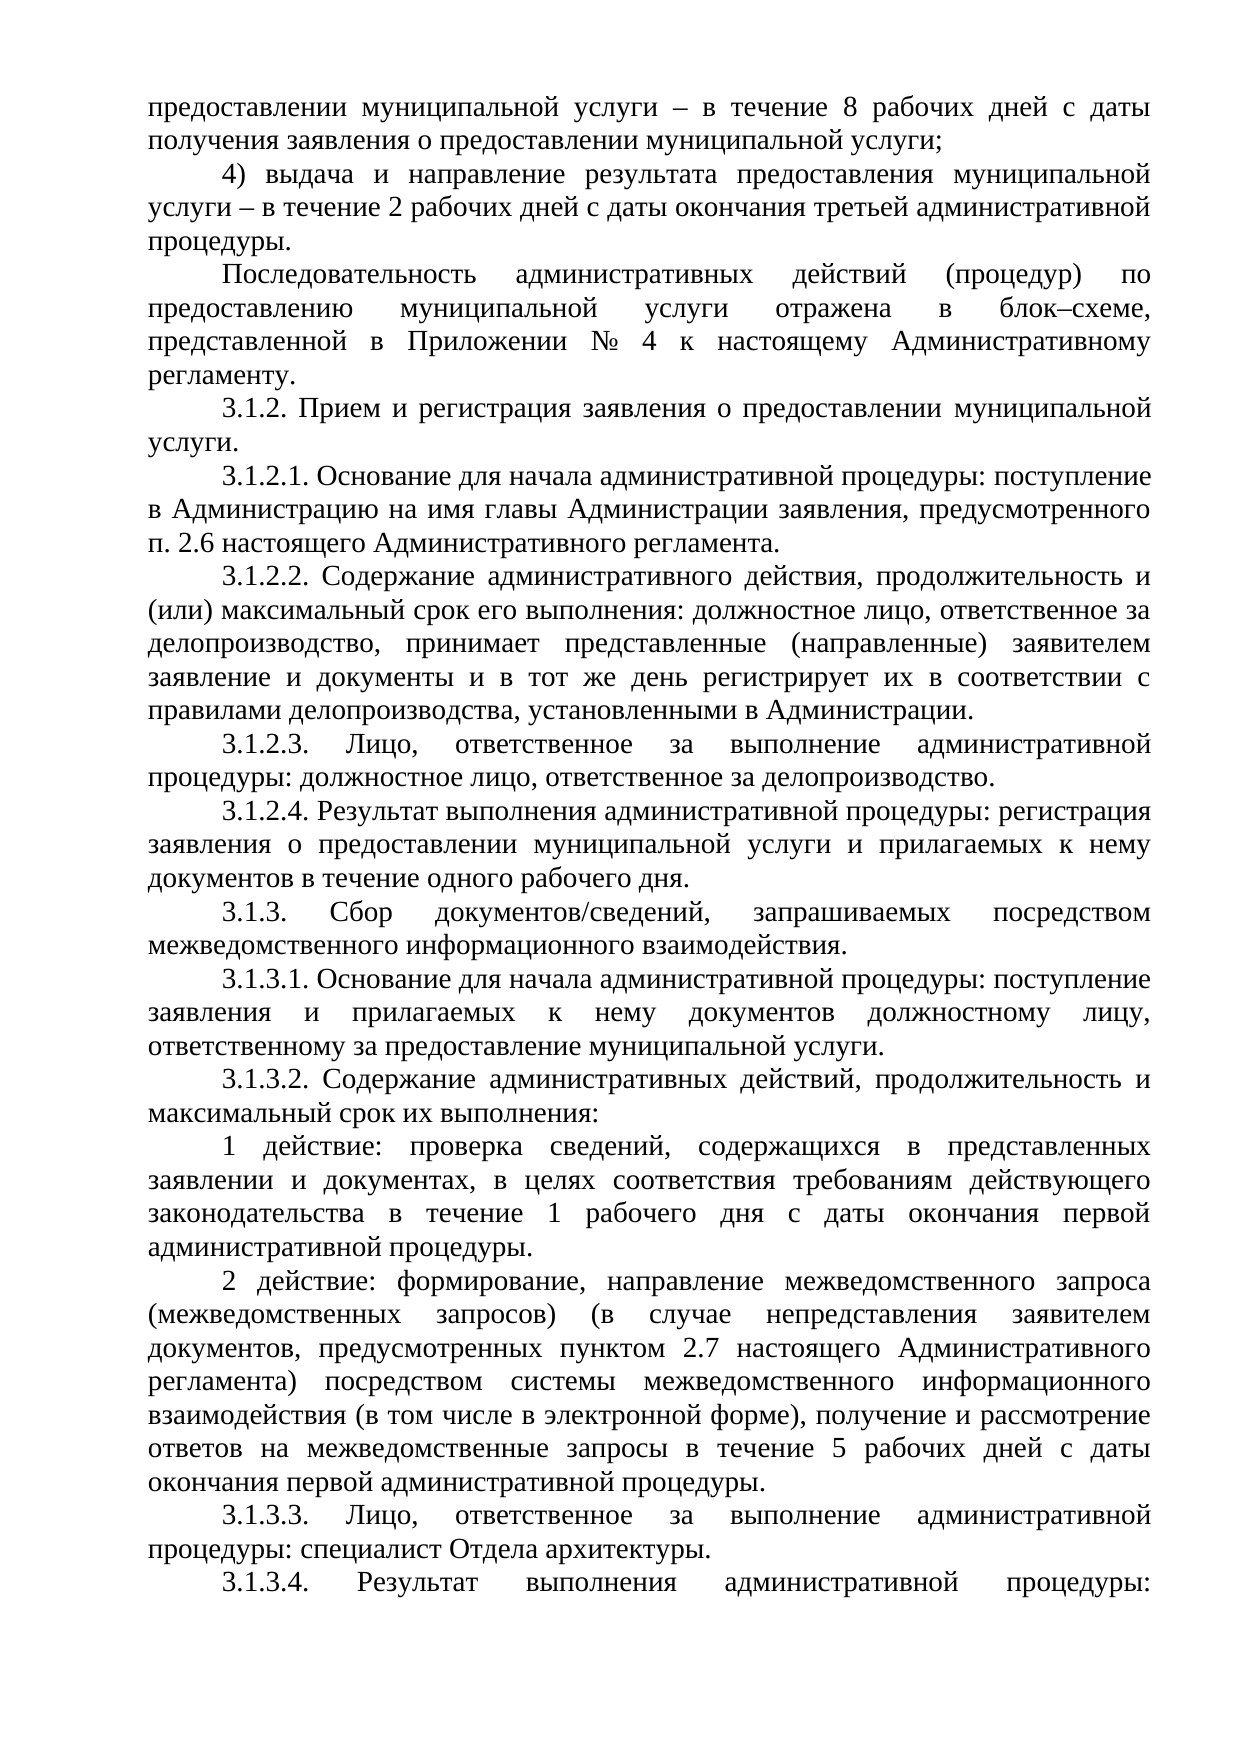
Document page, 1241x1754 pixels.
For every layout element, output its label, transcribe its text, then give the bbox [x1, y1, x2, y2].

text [148, 89, 1152, 156]
text 3.1.3.2. Содержание административных действий, продолжительность и максимальный срок их выполнения: [148, 1061, 1152, 1128]
text 2 действие: формирование, направление межведомственного запроса (межведомственных запросов) (в случае непредставления заявителем документов, предусмотренных пунктом 2.7 настоящего Административного регламента) посредством системы межведомственного информационного взаимодействия (в том числе в электронной форме), получение и рассмотрение ответов на межведомственные запросы в течение 5 рабочих дней с даты окончания первой административной процедуры. [148, 1263, 1152, 1497]
text 3.1.2.1. Основание для начала административной процедуры: поступление в Администрацию на имя главы Администрации заявления, предусмотренного п. 2.6 настоящего Административного регламента. [148, 458, 1152, 558]
text 3.1.2.4. Результат выполнения административной процедуры: регистрация заявления о предоставлении муниципальной услуги и прилагаемых к нему документов в течение одного рабочего дня. [148, 793, 1152, 894]
text 1 действие: проверка сведений, содержащихся в представленных заявлении и документах, в целях соответствия требованиям действующего законодательства в течение 1 рабочего дня с даты окончания первой административной процедуры. [148, 1128, 1152, 1263]
text 3.1.3.1. Основание для начала административной процедуры: поступление заявления и прилагаемых к нему документов должностному лицу, ответственному за предоставление муниципальной услуги. [148, 961, 1152, 1061]
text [148, 1564, 1152, 1598]
text 3.1.3. Сбор документов/сведений, запрашиваемых посредством межведомственного информационного взаимодействия. [148, 894, 1152, 961]
text 4) выдача и направление результата предоставления муниципальной услуги – в течение 2 рабочих дней с даты окончания третьей административной процедуры. [148, 156, 1152, 256]
text 3.1.2.3. Лицо, ответственное за выполнение административной процедуры: должностное лицо, ответственное за делопроизводство. [148, 726, 1152, 793]
text 3.1.2.2. Содержание административного действия, продолжительность и (или) максимальный срок его выполнения: должностное лицо, ответственное за делопроизводство, принимает представленные (направленные) заявителем заявление и документы и в тот же день регистрирует их в соответствии с правилами делопроизводства, установленными в Администрации. [148, 558, 1152, 726]
text 3.1.3.3. Лицо, ответственное за выполнение административной процедуры: специалист Отдела архитектуры. [148, 1497, 1152, 1564]
text 3.1.2. Прием и регистрация заявления о предоставлении муниципальной услуги. [148, 391, 1152, 458]
text Последовательность административных действий (процедур) по предоставлению муниципальной услуги отражена в блок–схеме, представленной в Приложении № 4 к настоящему Административному регламенту. [148, 256, 1152, 391]
